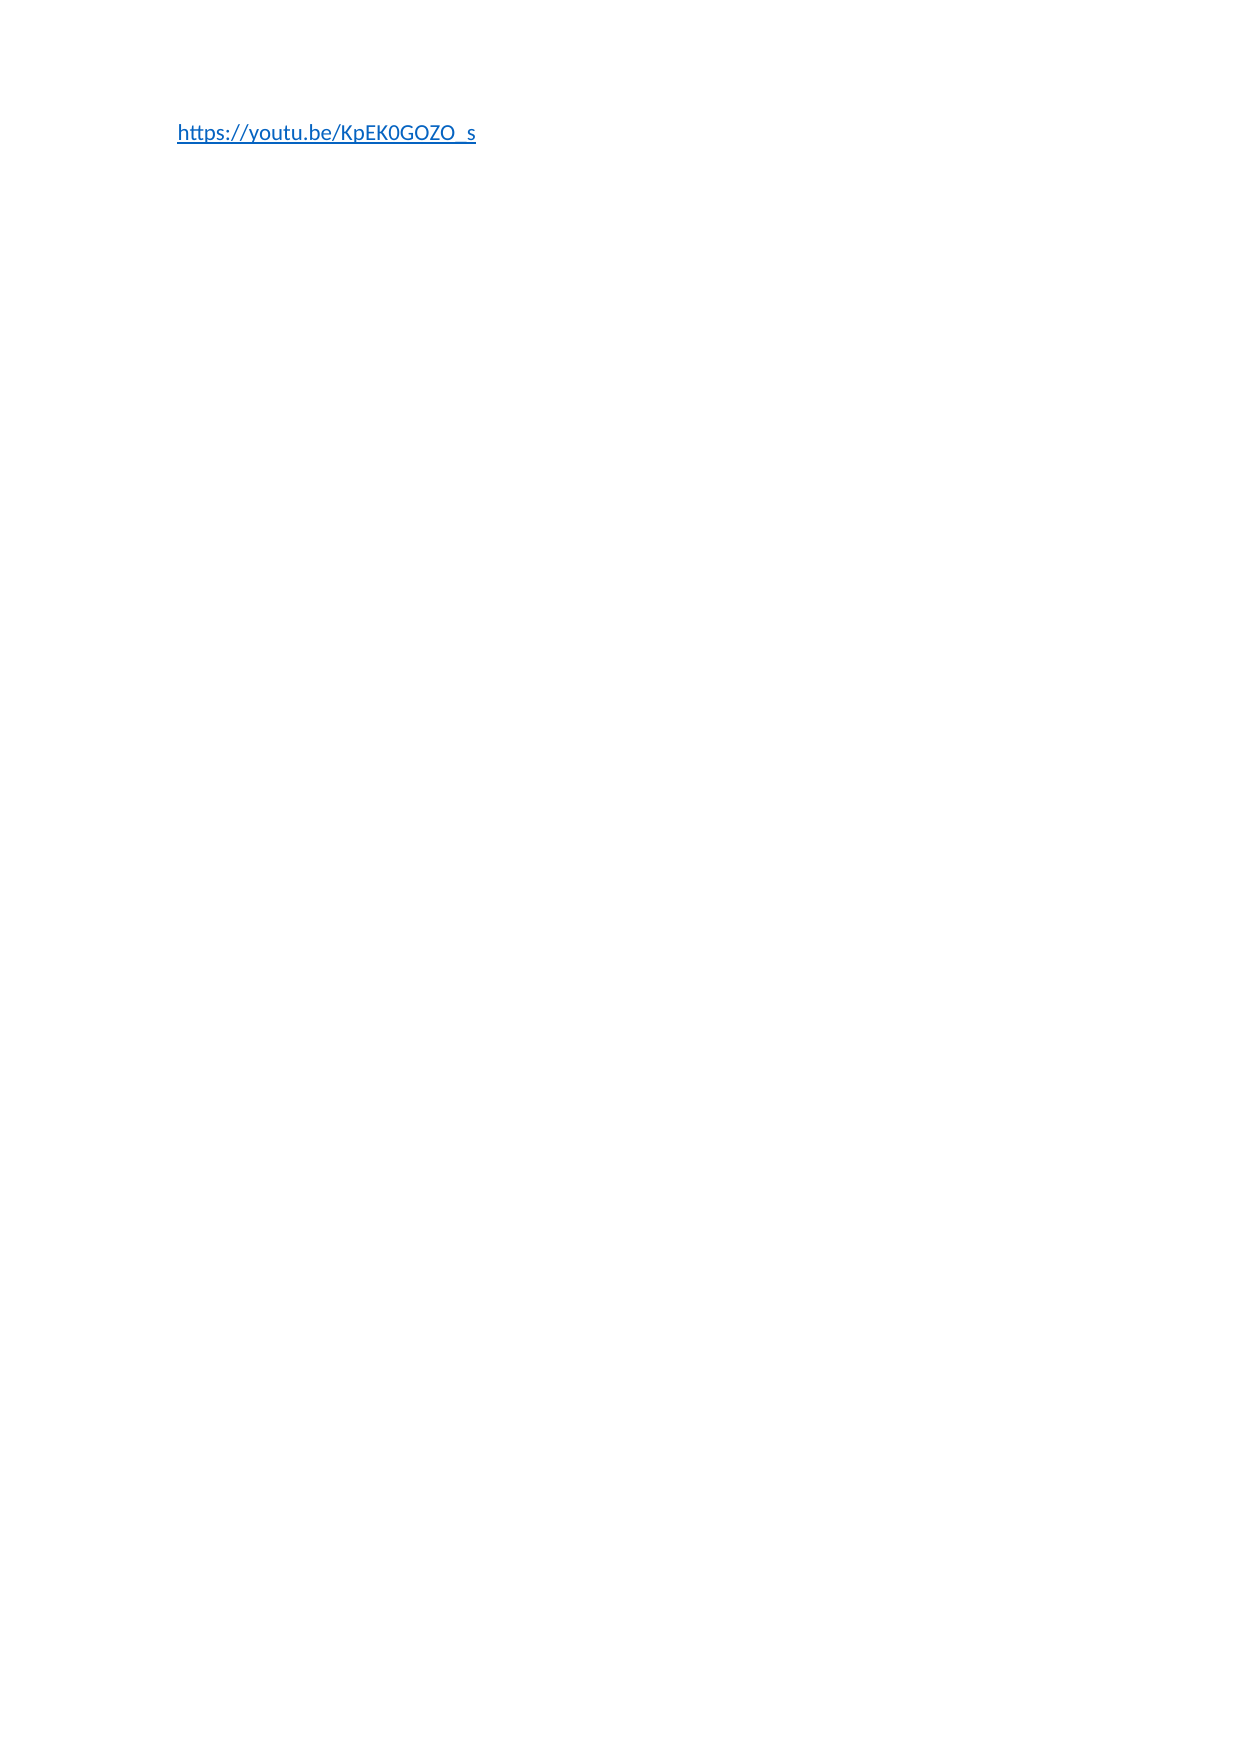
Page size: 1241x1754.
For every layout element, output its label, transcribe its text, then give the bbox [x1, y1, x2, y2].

text https://youtu.be/KpEK0GOZO_s [177, 118, 1152, 146]
